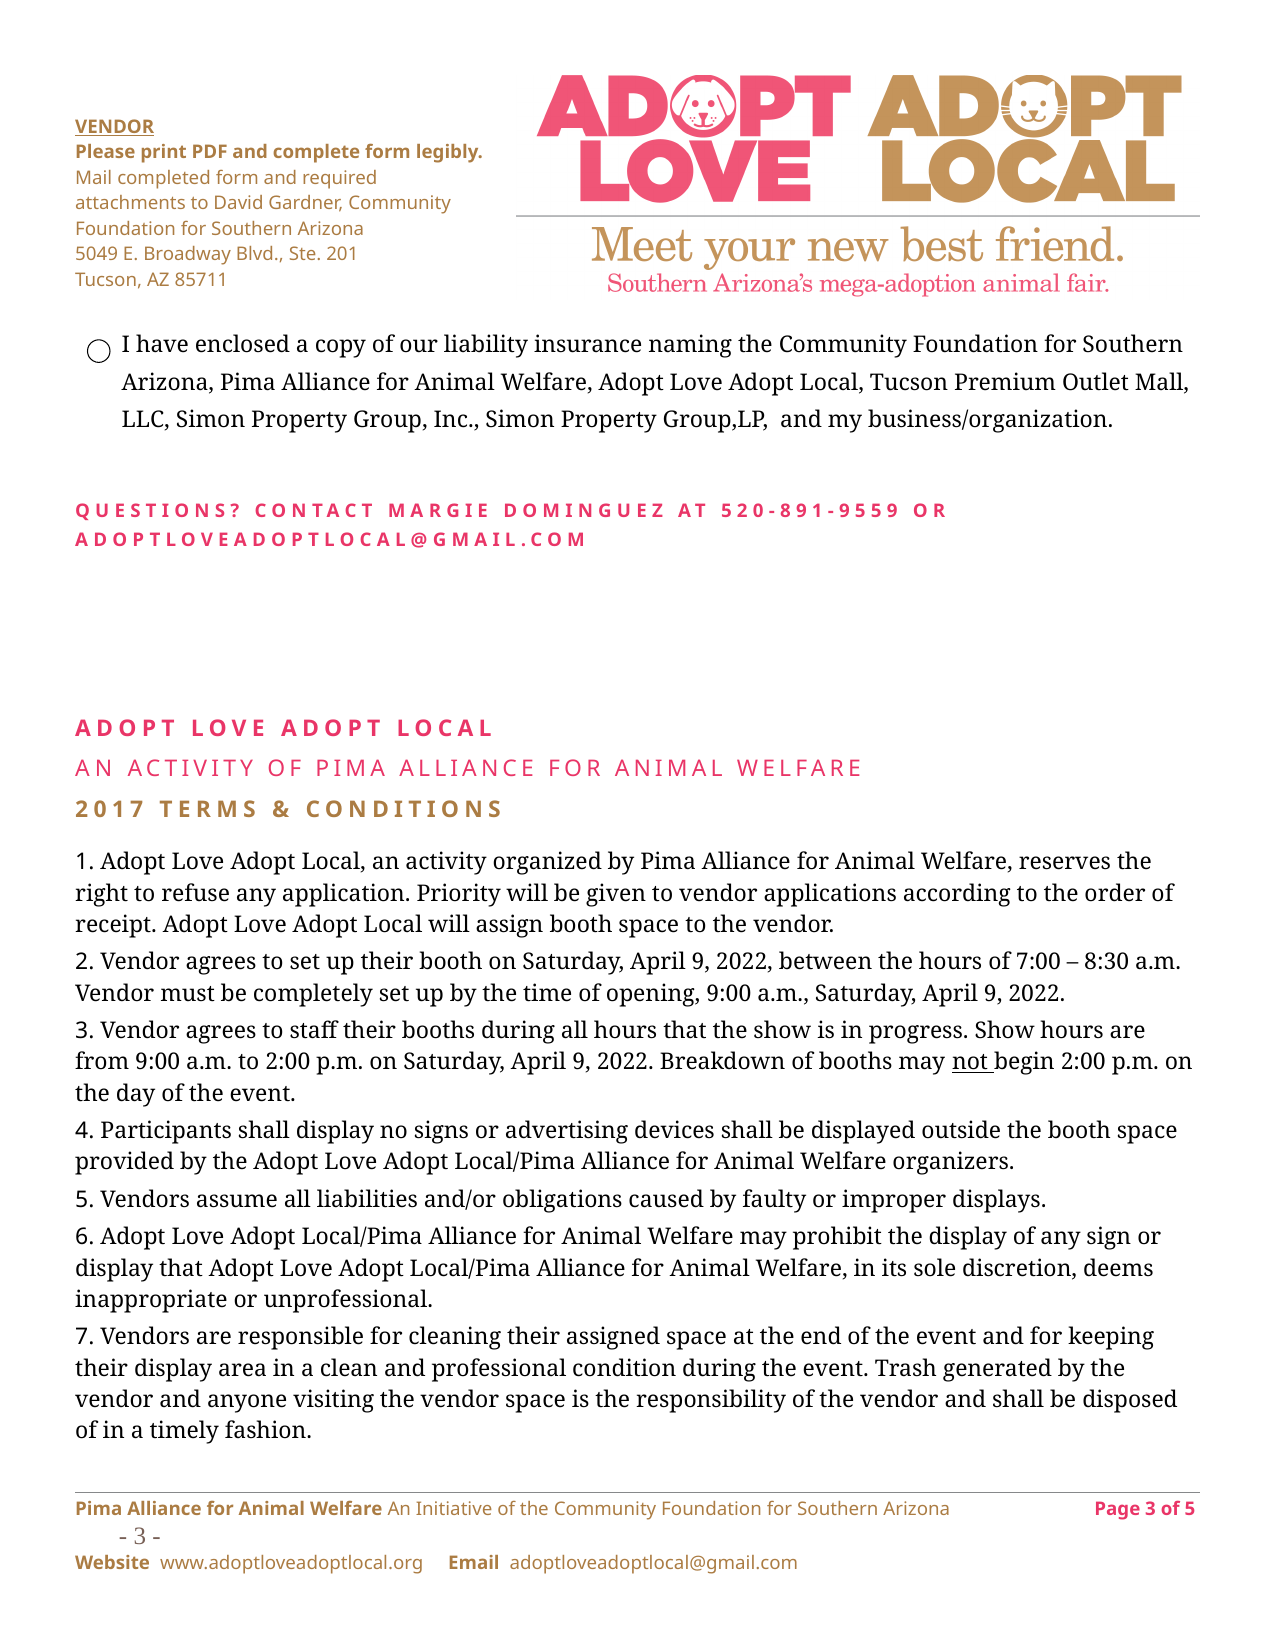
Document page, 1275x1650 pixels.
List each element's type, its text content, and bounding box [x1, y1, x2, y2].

text 3. Vendor agrees to staff their booths during all hours that the show is in progress. Show hours are from 9:00 a.m. to 2:00 p.m. on Saturday, April 9, 2022. Breakdown of booths may not begin 2:00 p.m. on the day of the event. [75, 1014, 1200, 1108]
text 2. Vendor agrees to set up their booth on Saturday, April 9, 2022, between the hours of 7:00 – 8:30 a.m. Vendor must be completely set up by the time of opening, 9:00 a.m., Saturday, April 9, 2022. [75, 945, 1200, 1008]
text 6. Adopt Love Adopt Local/Pima Alliance for Animal Welfare may prohibit the display of any sign or display that Adopt Love Adopt Local/Pima Alliance for Animal Welfare, in its sole discretion, deems inappropriate or unprofessional. [75, 1220, 1200, 1314]
subtitle AN activity of Pima Alliance for Animal Welfare [75, 752, 1200, 783]
text Questions? Contact margie dominguez at 520-891-9559 or adoptloveadoptlocal@gmail.com [75, 497, 1200, 552]
text 7. Vendors are responsible for cleaning their assigned space at the end of the event and for keeping their display area in a clean and professional condition during the event. Trash generated by the vendor and anyone visiting the vendor space is the responsibility of the vendor and shall be disposed of in a timely fashion. [75, 1320, 1200, 1445]
subtitle 2017 Terms & Conditions [75, 793, 1200, 824]
text 1. Adopt Love Adopt Local, an activity organized by Pima Alliance for Animal Welfare, reserves the right to refuse any application. Priority will be given to vendor applications according to the order of receipt. Adopt Love Adopt Local will assign booth space to the vendor. [75, 845, 1200, 939]
text 4. Participants shall display no signs or advertising devices shall be displayed outside the booth space provided by the Adopt Love Adopt Local/Pima Alliance for Animal Welfare organizers. [75, 1114, 1200, 1177]
text I have enclosed a copy of our liability insurance naming the Community Foundation for Southern Arizona, Pima Alliance for Animal Welfare, Adopt Love Adopt Local, Tucson Premium Outlet Mall, LLC, Simon Property Group, Inc., Simon Property Group,LP, and my business/organization. [121, 328, 1200, 435]
subtitle Adopt Love Adopt LOCAL [75, 712, 1200, 743]
picture [516, 75, 1200, 300]
text 5. Vendors assume all liabilities and/or obligations caused by faulty or improper displays. [75, 1183, 1200, 1214]
